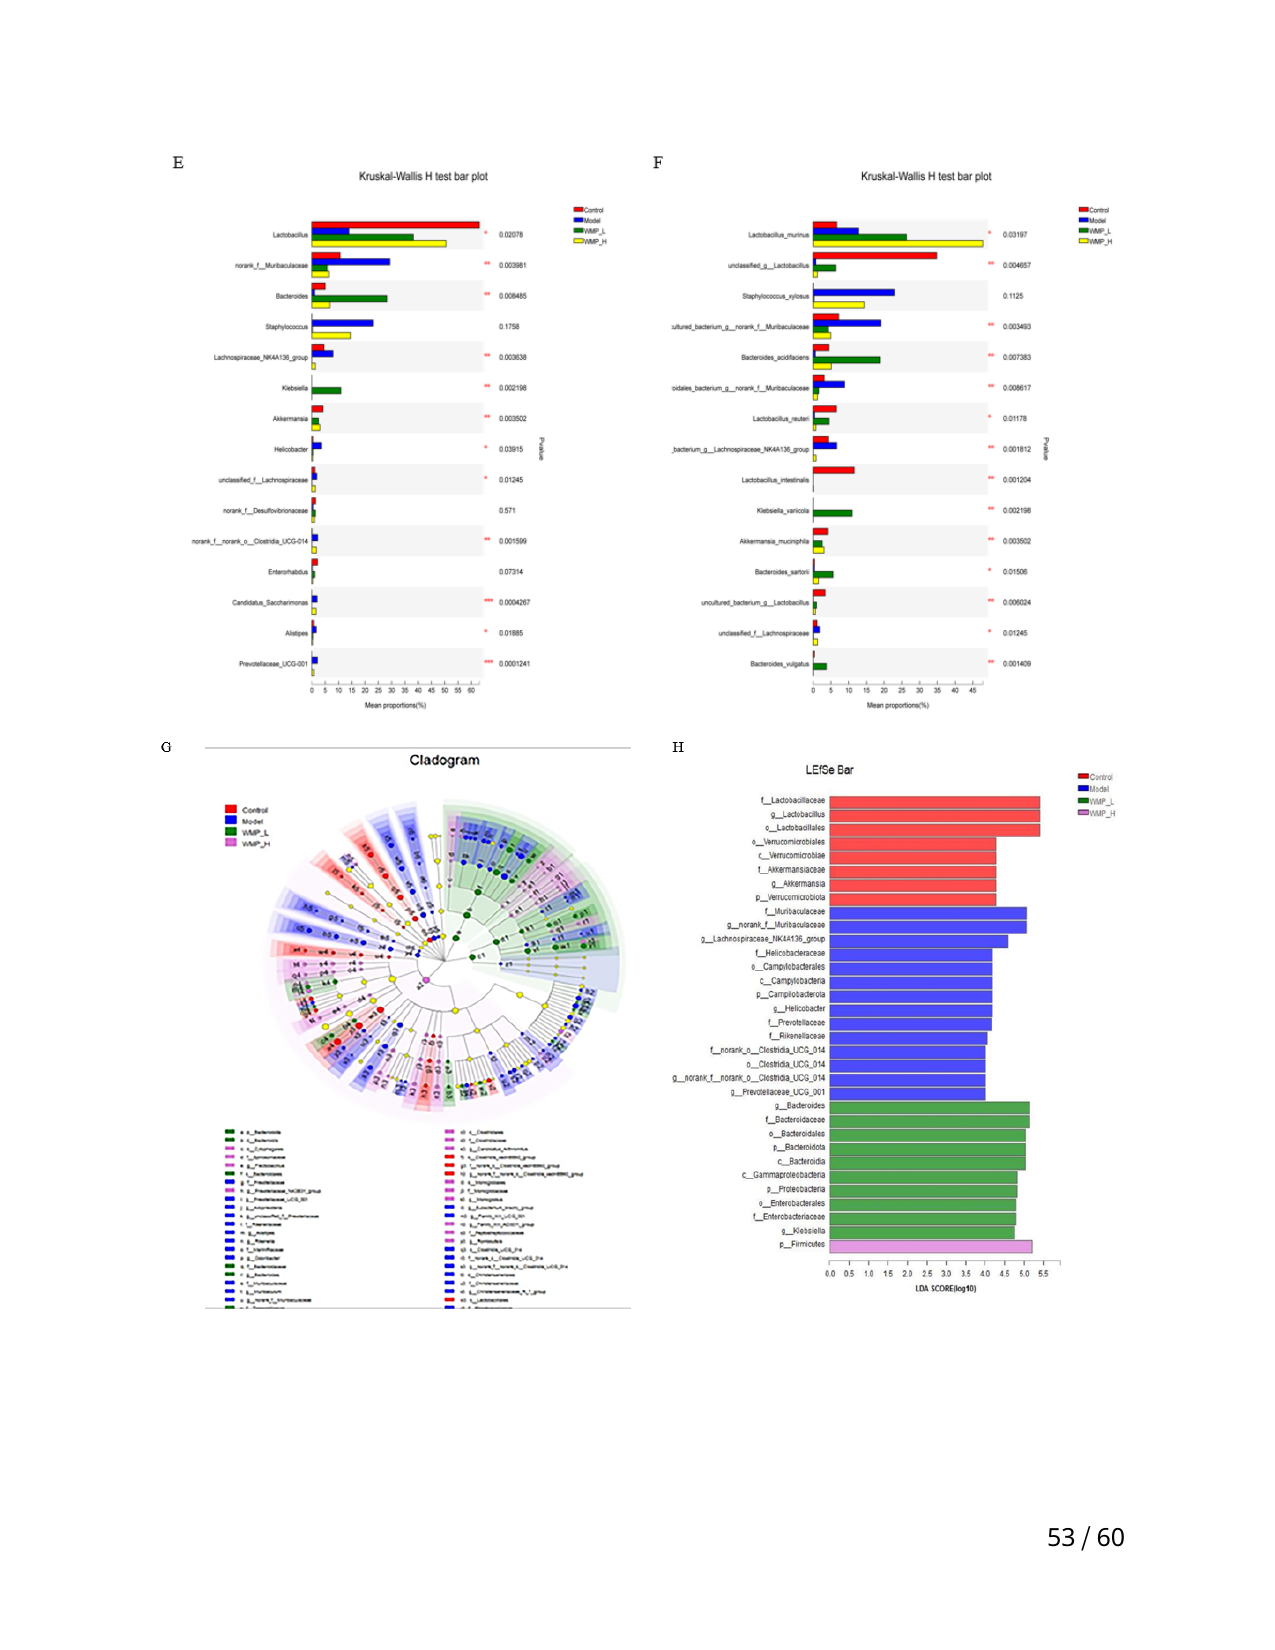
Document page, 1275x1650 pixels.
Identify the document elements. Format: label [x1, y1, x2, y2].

picture [150, 732, 1125, 1313]
picture [150, 150, 1125, 719]
